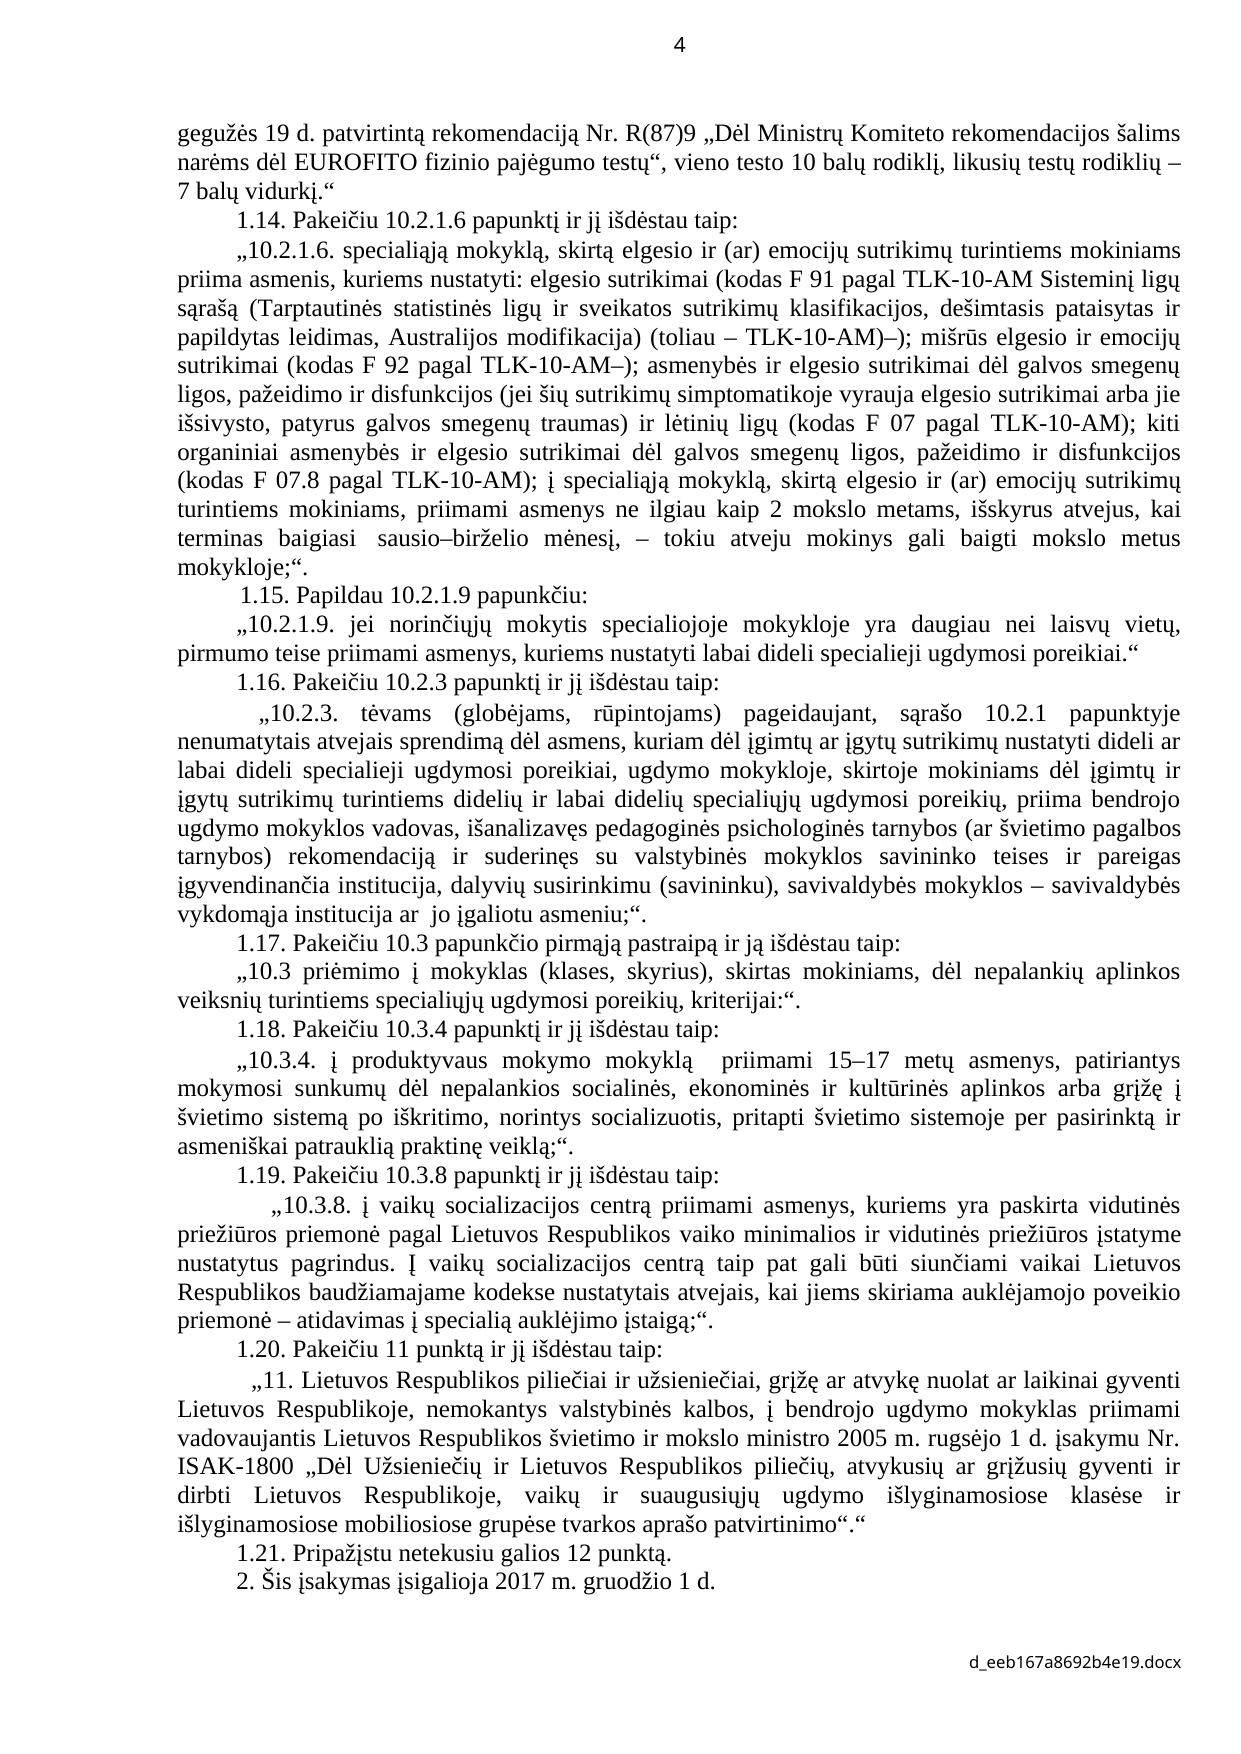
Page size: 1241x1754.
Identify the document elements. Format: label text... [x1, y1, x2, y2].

text 1.20. Pakeičiu 11 punktą ir jį išdėstau taip: [177, 1334, 1182, 1363]
text 2. Šis įsakymas įsigalioja 2017 m. gruodžio 1 d. [177, 1566, 1182, 1595]
text 1.16. Pakeičiu 10.2.3 papunktį ir jį išdėstau taip: [177, 667, 1182, 696]
text „10.3.4. į produktyvaus mokymo mokyklą priimami 15–17 metų asmenys, patiriantys mokymosi sunkumų dėl nepalankios socialinės, ekonominės ir kultūrinės aplinkos arba grįžę į švietimo sistemą po iškritimo, norintys socializuotis, pritapti švietimo sistemoje per pasirinktą ir asmeniškai patrauklią praktinę veiklą;“. [177, 1045, 1182, 1160]
text 1.18. Pakeičiu 10.3.4 papunktį ir jį išdėstau taip: [177, 1014, 1182, 1043]
text „10.2.1.6. specialiąją mokyklą, skirtą elgesio ir (ar) emocijų sutrikimų turintiems mokiniams priima asmenis, kuriems nustatyti: elgesio sutrikimai (kodas F 91 pagal TLK-10-AM Sisteminį ligų sąrašą (Tarptautinės statistinės ligų ir sveikatos sutrikimų klasifikacijos, dešimtasis pataisytas ir papildytas leidimas, Australijos modifikacija) (toliau – TLK-10-AM)–); mišrūs elgesio ir emocijų sutrikimai (kodas F 92 pagal TLK-10-AM–); asmenybės ir elgesio sutrikimai dėl galvos smegenų ligos, pažeidimo ir disfunkcijos (jei šių sutrikimų simptomatikoje vyrauja elgesio sutrikimai arba jie išsivysto, patyrus galvos smegenų traumas) ir lėtinių ligų (kodas F 07 pagal TLK-10-AM); kiti organiniai asmenybės ir elgesio sutrikimai dėl galvos smegenų ligos, pažeidimo ir disfunkcijos (kodas F 07.8 pagal TLK-10-AM); į specialiąją mokyklą, skirtą elgesio ir (ar) emocijų sutrikimų turintiems mokiniams, priimami asmenys ne ilgiau kaip 2 mokslo metams, išskyrus atvejus, kai terminas baigiasi sausio–birželio mėnesį, – tokiu atveju mokinys gali baigti mokslo metus mokykloje;“. [177, 236, 1182, 581]
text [177, 118, 1182, 205]
text „10.2.1.9. jei norinčiųjų mokytis specialiojoje mokykloje yra daugiau nei laisvų vietų, pirmumo teise priimami asmenys, kuriems nustatyti labai dideli specialieji ugdymosi poreikiai.“ [177, 609, 1182, 667]
text 1.14. Pakeičiu 10.2.1.6 papunktį ir jį išdėstau taip: [177, 205, 1182, 233]
text 1.21. Pripažįstu netekusiu galios 12 punktą. [177, 1538, 1182, 1566]
text „10.3.8. į vaikų socializacijos centrą priimami asmenys, kuriems yra paskirta vidutinės priežiūros priemonė pagal Lietuvos Respublikos vaiko minimalios ir vidutinės priežiūros įstatyme nustatytus pagrindus. Į vaikų socializacijos centrą taip pat gali būti siunčiami vaikai Lietuvos Respublikos baudžiamajame kodekse nustatytais atvejais, kai jiems skiriama auklėjamojo poveikio priemonė – atidavimas į specialią auklėjimo įstaigą;“. [177, 1191, 1182, 1334]
text 1.15. Papildau 10.2.1.9 papunkčiu: [177, 581, 1182, 609]
text 1.17. Pakeičiu 10.3 papunkčio pirmąją pastraipą ir ją išdėstau taip: [177, 928, 1182, 956]
text „11. Lietuvos Respublikos piliečiai ir užsieniečiai, grįžę ar atvykę nuolat ar laikinai gyventi Lietuvos Respublikoje, nemokantys valstybinės kalbos, į bendrojo ugdymo mokyklas priimami vadovaujantis Lietuvos Respublikos švietimo ir mokslo ministro 2005 m. rugsėjo 1 d. įsakymu Nr. ISAK-1800 „Dėl Užsieniečių ir Lietuvos Respublikos piliečių, atvykusių ar grįžusių gyventi ir dirbti Lietuvos Respublikoje, vaikų ir suaugusiųjų ugdymo išlyginamosiose klasėse ir išlyginamosiose mobiliosiose grupėse tvarkos aprašo patvirtinimo“.“ [177, 1365, 1182, 1538]
text „10.2.3. tėvams (globėjams, rūpintojams) pageidaujant, sąrašo 10.2.1 papunktyje nenumatytais atvejais sprendimą dėl asmens, kuriam dėl įgimtų ar įgytų sutrikimų nustatyti dideli ar labai dideli specialieji ugdymosi poreikiai, ugdymo mokykloje, skirtoje mokiniams dėl įgimtų ir įgytų sutrikimų turintiems didelių ir labai didelių specialiųjų ugdymosi poreikių, priima bendrojo ugdymo mokyklos vadovas, išanalizavęs pedagoginės psichologinės tarnybos (ar švietimo pagalbos tarnybos) rekomendaciją ir suderinęs su valstybinės mokyklos savininko teises ir pareigas įgyvendinančia institucija, dalyvių susirinkimu (savininku), savivaldybės mokyklos – savivaldybės vykdomąja institucija ar jo įgaliotu asmeniu;“. [177, 698, 1182, 928]
text 1.19. Pakeičiu 10.3.8 papunktį ir jį išdėstau taip: [177, 1160, 1182, 1188]
text „10.3 priėmimo į mokyklas (klases, skyrius), skirtas mokiniams, dėl nepalankių aplinkos veiksnių turintiems specialiųjų ugdymosi poreikių, kriterijai:“. [177, 956, 1182, 1014]
